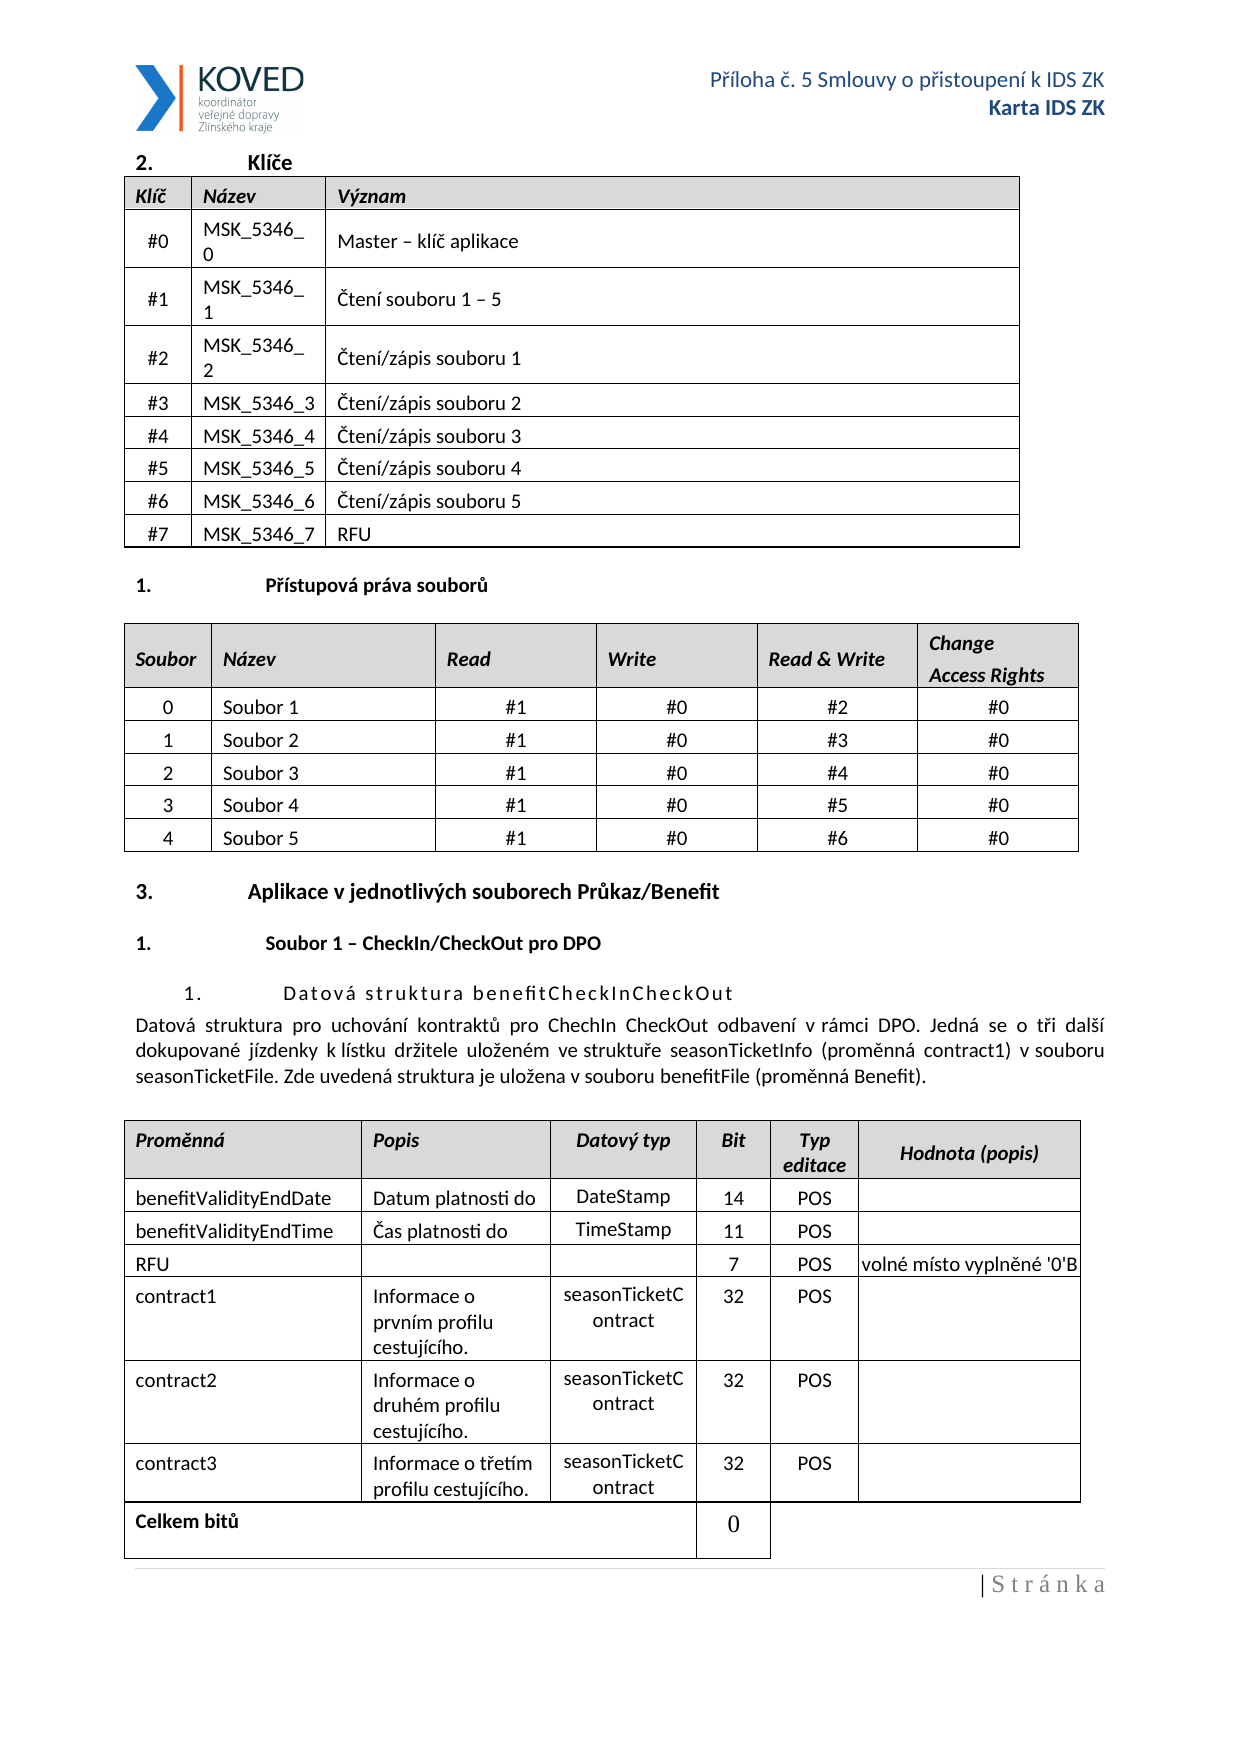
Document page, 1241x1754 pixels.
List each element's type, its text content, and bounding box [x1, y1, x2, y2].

table_cell #5 [125, 449, 191, 481]
table_header Read [436, 624, 596, 687]
table_cell 2 [125, 754, 211, 785]
table_cell seasonTicketContract [551, 1444, 696, 1501]
table_cell #0 [597, 688, 757, 720]
table_cell MSK_5346_1 [192, 268, 325, 325]
table_cell benefitValidityEndDate [125, 1179, 361, 1211]
table_cell POS [771, 1212, 858, 1243]
table_cell MSK_5346_4 [192, 417, 325, 448]
table_cell Čtení/zápis souboru 4 [326, 449, 1019, 481]
table_cell #0 [125, 210, 191, 267]
table_cell #4 [758, 754, 917, 785]
table_cell #6 [125, 482, 191, 514]
table_cell [859, 1444, 1080, 1501]
table_cell contract3 [125, 1444, 361, 1501]
table_cell Soubor 4 [212, 786, 435, 818]
table_cell Datum platnosti do [362, 1179, 550, 1211]
table_cell Master – klíč aplikace [326, 210, 1019, 267]
table_cell contract2 [125, 1361, 361, 1443]
table_cell MSK_5346_5 [192, 449, 325, 481]
picture [135, 65, 304, 134]
table_cell Čtení souboru 1 – 5 [326, 268, 1019, 325]
table_header Význam [326, 177, 1019, 208]
table_cell Informace o třetím profilu cestujícího. [362, 1444, 550, 1501]
table_cell #1 [436, 786, 596, 818]
table_cell Čtení/zápis souboru 1 [326, 326, 1019, 383]
table_cell DateStamp [551, 1179, 696, 1211]
table_cell #1 [436, 688, 596, 720]
list Soubor 1 – CheckIn/CheckOut pro DPO [135, 930, 1105, 955]
table_cell Soubor 1 [212, 688, 435, 720]
table_cell 1 [125, 721, 211, 753]
list Datová struktura benefitCheckInCheckOut [183, 980, 1105, 1006]
table_cell 4 [125, 819, 211, 851]
table_cell Informace o prvním profilu cestujícího. [362, 1277, 550, 1360]
table_cell [859, 1277, 1080, 1360]
table_cell 3 [125, 786, 211, 818]
table_cell POS [771, 1277, 858, 1360]
table_cell POS [771, 1245, 858, 1276]
table_header Datový typ [551, 1121, 696, 1178]
table_cell #5 [758, 786, 917, 818]
table_cell [859, 1212, 1080, 1243]
table_cell 128 [697, 1503, 770, 1558]
table_cell [859, 1361, 1080, 1443]
table_cell #3 [758, 721, 917, 753]
table_header Typ editace [771, 1121, 858, 1178]
table_cell MSK_5346_0 [192, 210, 325, 267]
table_cell #0 [597, 754, 757, 785]
table_cell volné místo vyplněné '0'B [859, 1245, 1080, 1276]
table_cell #0 [597, 819, 757, 851]
table_cell #6 [758, 819, 917, 851]
table_cell POS [771, 1361, 858, 1443]
table_cell 14 [697, 1179, 770, 1211]
table_cell POS [771, 1179, 858, 1211]
table_cell MSK_5346_3 [192, 384, 325, 416]
table_cell contract1 [125, 1277, 361, 1360]
table_header Název [192, 177, 325, 208]
table_cell #0 [918, 688, 1078, 720]
table_cell 0 [125, 688, 211, 720]
table_cell #3 [125, 384, 191, 416]
table_cell Čtení/zápis souboru 2 [326, 384, 1019, 416]
table_cell MSK_5346_7 [192, 515, 325, 546]
table_cell MSK_5346_2 [192, 326, 325, 383]
list Klíče [135, 148, 1105, 176]
table_header Read & Write [758, 624, 917, 687]
table_cell #1 [436, 819, 596, 851]
table_cell Čtení/zápis souboru 3 [326, 417, 1019, 448]
table_cell 32 [697, 1277, 770, 1360]
table_header Klíč [125, 177, 191, 208]
table_cell [551, 1245, 696, 1276]
list Přístupová práva souborů [135, 572, 1105, 598]
table_header Change Access Rights [918, 624, 1078, 687]
table_header Název [212, 624, 435, 687]
table_cell Soubor 2 [212, 721, 435, 753]
table_cell RFU [125, 1245, 361, 1276]
table_cell [859, 1179, 1080, 1211]
table_cell #2 [758, 688, 917, 720]
table_cell [362, 1245, 550, 1276]
table_cell #0 [597, 786, 757, 818]
table_cell 7 [697, 1245, 770, 1276]
table_cell #4 [125, 417, 191, 448]
table_cell Soubor 3 [212, 754, 435, 785]
table_header Popis [362, 1121, 550, 1178]
table_cell POS [771, 1444, 858, 1501]
table_header Write [597, 624, 757, 687]
table_cell 32 [697, 1361, 770, 1443]
table_cell #0 [918, 721, 1078, 753]
table_cell MSK_5346_6 [192, 482, 325, 514]
table_cell #0 [918, 754, 1078, 785]
table_header Soubor [125, 624, 211, 687]
table_cell #0 [597, 721, 757, 753]
table_cell #2 [125, 326, 191, 383]
table_cell #1 [436, 754, 596, 785]
table_cell RFU [326, 515, 1019, 546]
text Datová struktura pro uchování kontraktů pro ChechIn CheckOut odbavení v rámci DPO. Jedná se o tři další dokupované jízdenky k lístku držitele uloženém ve struktuře seasonTicketInfo (proměnná contract1) v souboru seasonTicketFile. Zde uvedená struktura je uložena v souboru benefitFile (proměnná Benefit). [135, 1012, 1105, 1088]
table_cell #0 [918, 819, 1078, 851]
table_cell 11 [697, 1212, 770, 1243]
table_cell #1 [125, 268, 191, 325]
table_cell Čtení/zápis souboru 5 [326, 482, 1019, 514]
table_cell TimeStamp [551, 1212, 696, 1243]
table_cell #0 [918, 786, 1078, 818]
table_cell Informace o druhém profilu cestujícího. [362, 1361, 550, 1443]
table_cell seasonTicketContract [551, 1361, 696, 1443]
table_cell Soubor 5 [212, 819, 435, 851]
table_cell #1 [436, 721, 596, 753]
table_cell #7 [125, 515, 191, 546]
list Aplikace v jednotlivých souborech Průkaz/Benefit [135, 877, 1105, 905]
table_header Bit [697, 1121, 770, 1178]
table_cell seasonTicketContract [551, 1277, 696, 1360]
table_cell 32 [697, 1444, 770, 1501]
table_cell Čas platnosti do [362, 1212, 550, 1243]
table_header Proměnná [125, 1121, 361, 1178]
table_header Hodnota (popis) [859, 1121, 1080, 1178]
table_cell Celkem bitů [125, 1503, 696, 1558]
table_cell benefitValidityEndTime [125, 1212, 361, 1243]
